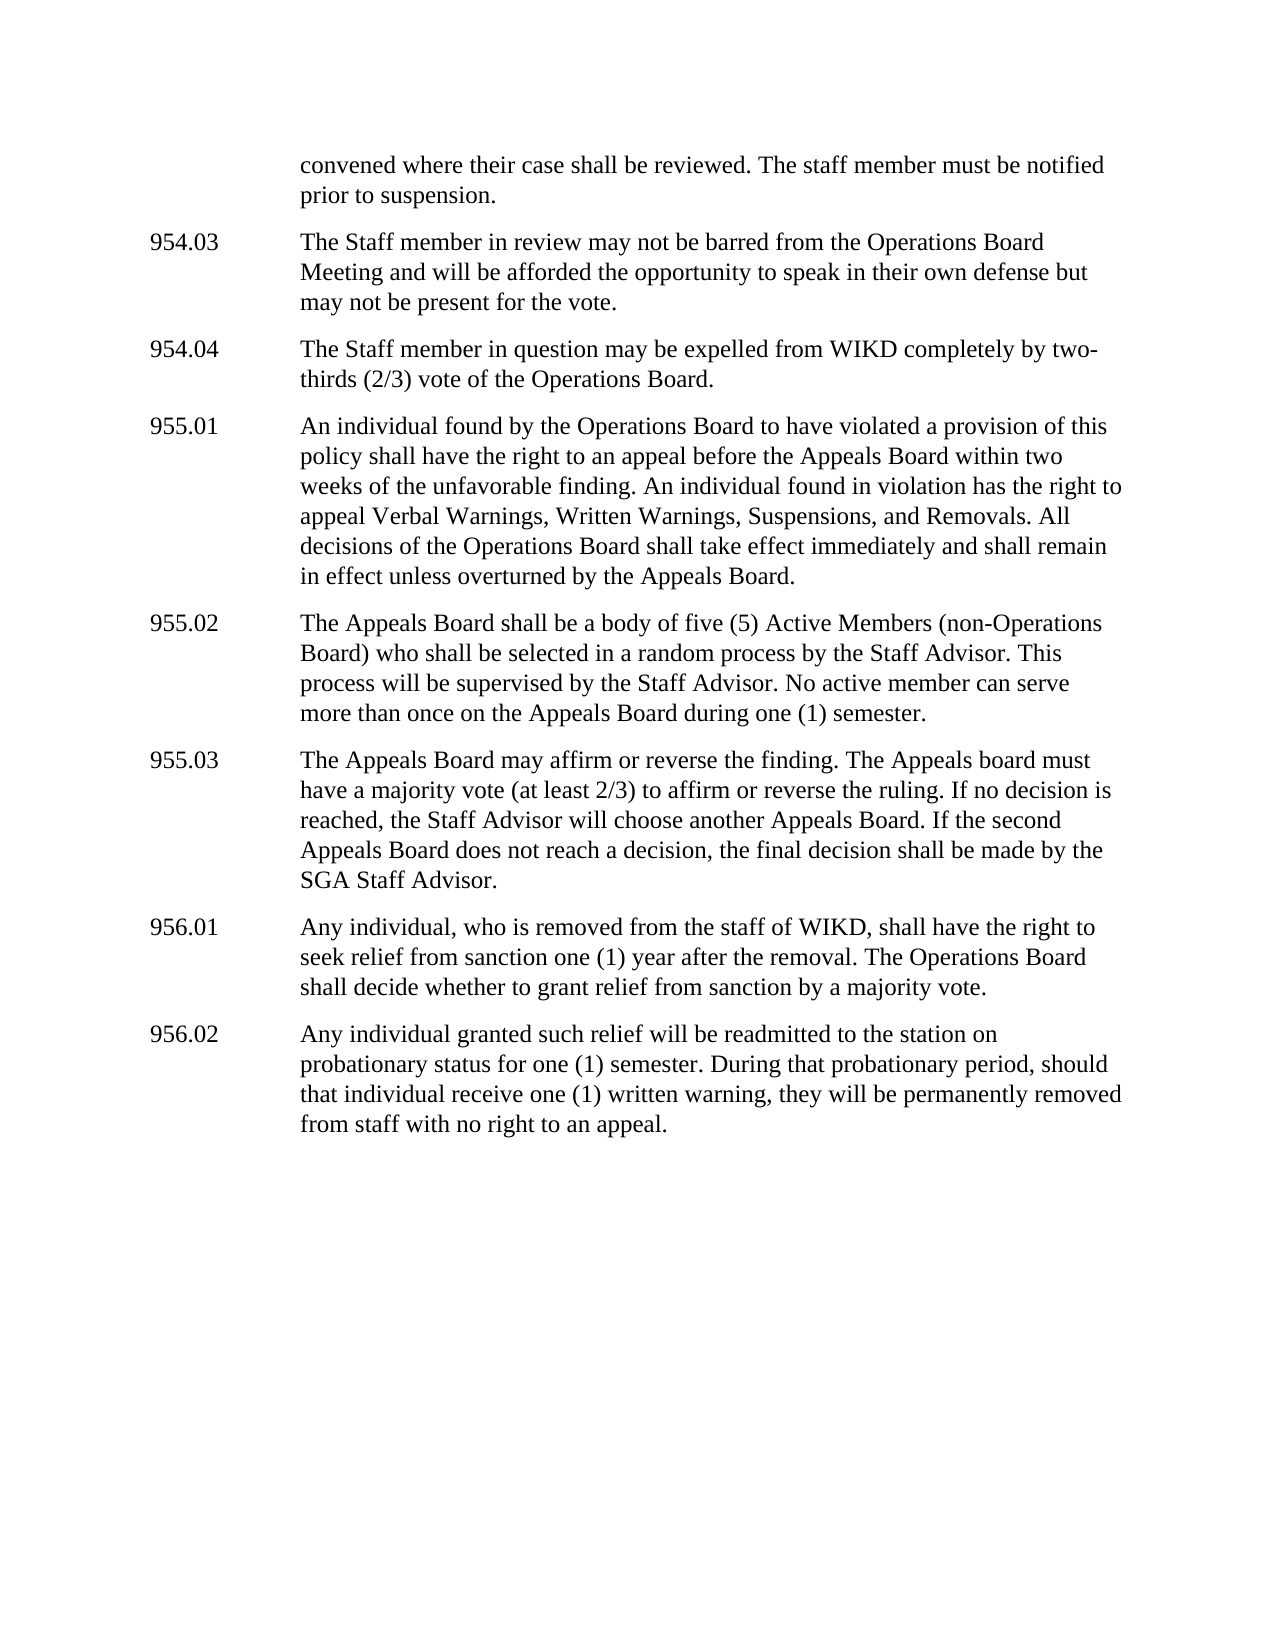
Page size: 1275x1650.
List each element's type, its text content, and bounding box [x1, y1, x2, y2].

text 955.03 The Appeals Board may affirm or reverse the finding. The Appeals board must have a majority vote (at least 2/3) to affirm or reverse the ruling. If no decision is reached, the Staff Advisor will choose another Appeals Board. If the second Appeals Board does not reach a decision, the final decision shall be made by the SGA Staff Advisor. [150, 745, 1125, 894]
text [150, 150, 1125, 209]
text 955.02 The Appeals Board shall be a body of five (5) Active Members (non-Operations Board) who shall be selected in a random process by the Staff Advisor. This process will be supervised by the Staff Advisor. No active member can serve more than once on the Appeals Board during one (1) semester. [150, 608, 1125, 727]
text 956.01 Any individual, who is removed from the staff of WIKD, shall have the right to seek relief from sanction one (1) year after the removal. The Operations Board shall decide whether to grant relief from sanction by a majority vote. [150, 912, 1125, 1001]
text 956.02 Any individual granted such relief will be readmitted to the station on probationary status for one (1) semester. During that probationary period, should that individual receive one (1) written warning, they will be permanently removed from staff with no right to an appeal. [150, 1019, 1125, 1138]
text 954.03 The Staff member in review may not be barred from the Operations Board Meeting and will be afforded the opportunity to speak in their own defense but may not be present for the vote. [150, 227, 1125, 316]
text 954.04 The Staff member in question may be expelled from WIKD completely by two-thirds (2/3) vote of the Operations Board. [150, 334, 1125, 393]
text 955.01 An individual found by the Operations Board to have violated a provision of this policy shall have the right to an appeal before the Appeals Board within two weeks of the unfavorable finding. An individual found in violation has the right to appeal Verbal Warnings, Written Warnings, Suspensions, and Removals. All decisions of the Operations Board shall take effect immediately and shall remain in effect unless overturned by the Appeals Board. [150, 411, 1125, 590]
